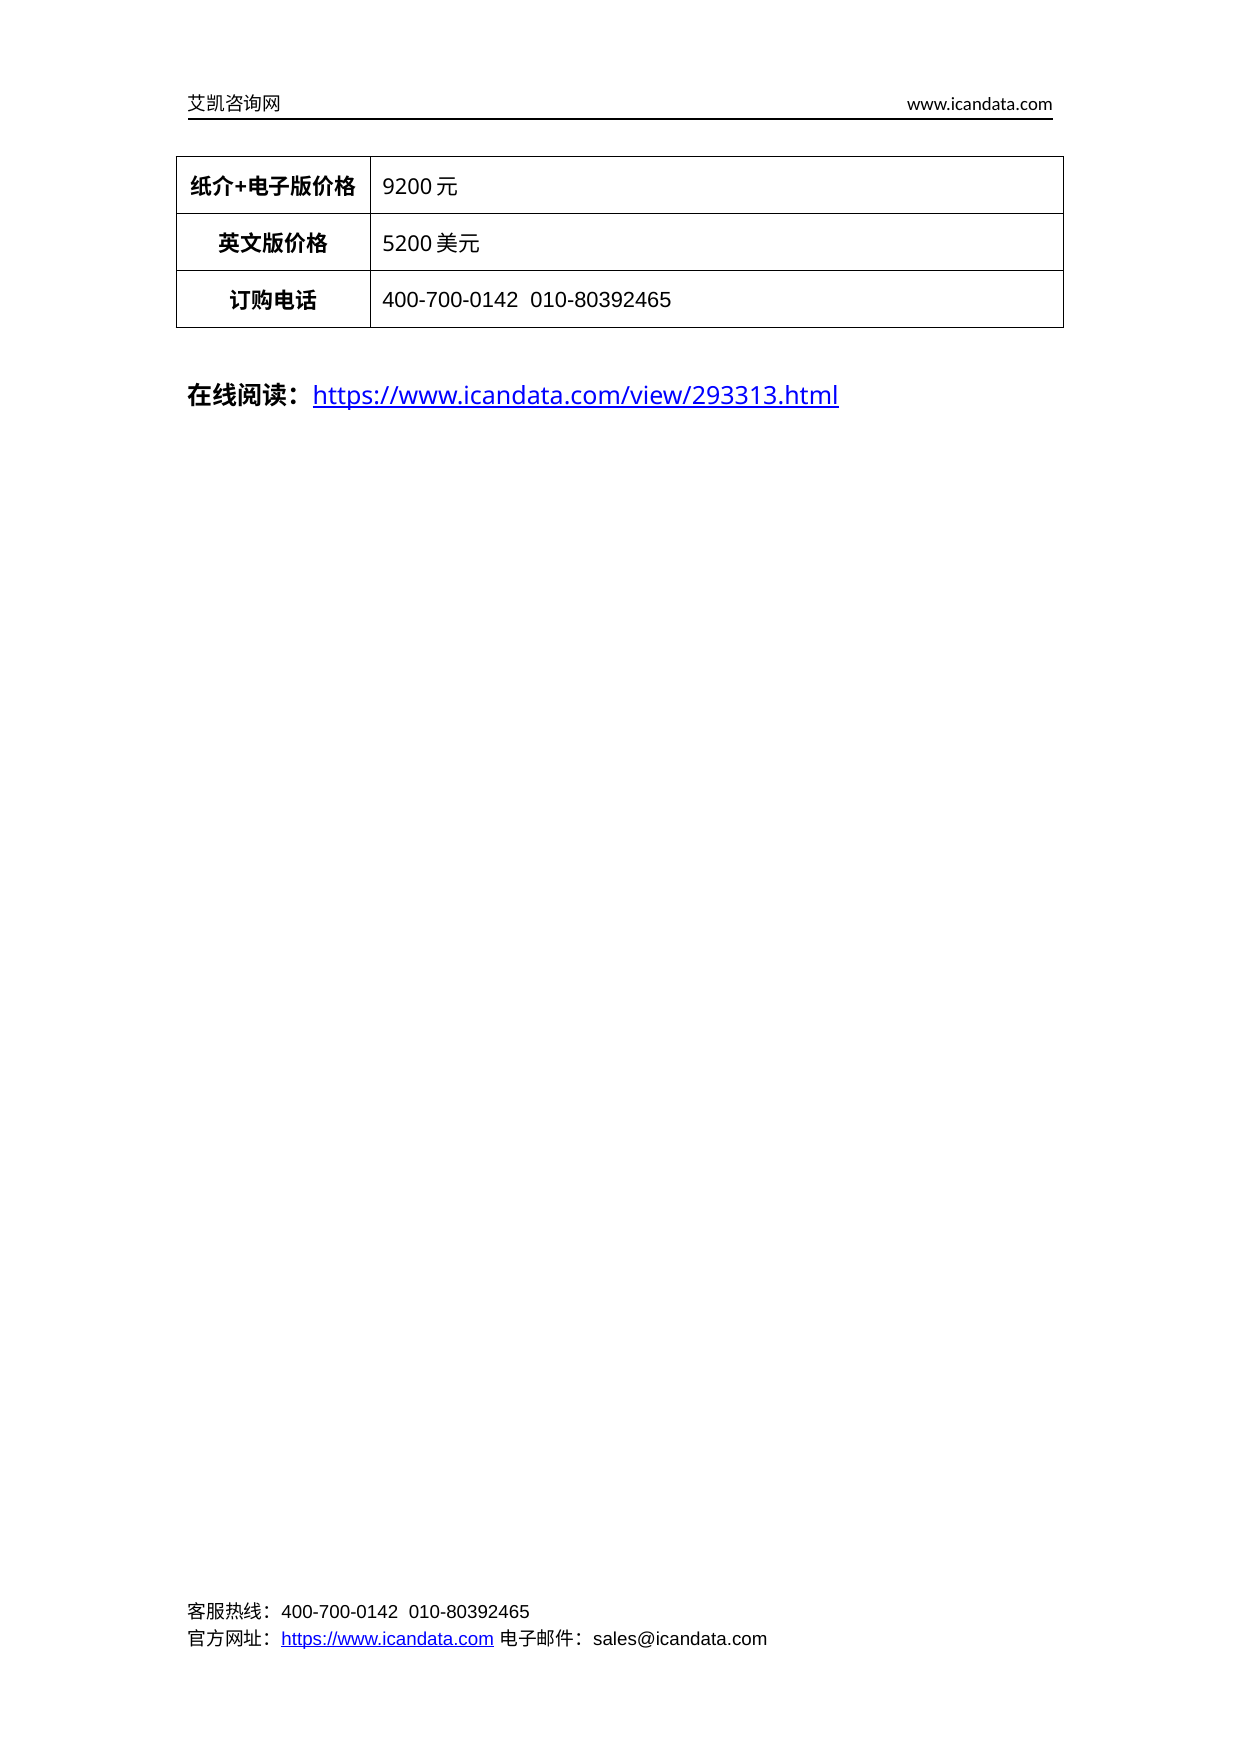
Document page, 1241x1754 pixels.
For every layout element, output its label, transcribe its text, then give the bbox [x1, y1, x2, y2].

table_cell 订购电话 [177, 271, 370, 327]
table_cell 400-700-0142 010-80392465 [371, 271, 1063, 327]
table_cell 英文版价格 [177, 214, 370, 270]
text 在线阅读：https://www.icandata.com/view/293313.html [187, 361, 1053, 426]
table_cell 5200美元 [371, 214, 1063, 270]
table_cell 9200元 [371, 157, 1063, 213]
table_cell 纸介+电子版价格 [177, 157, 370, 213]
